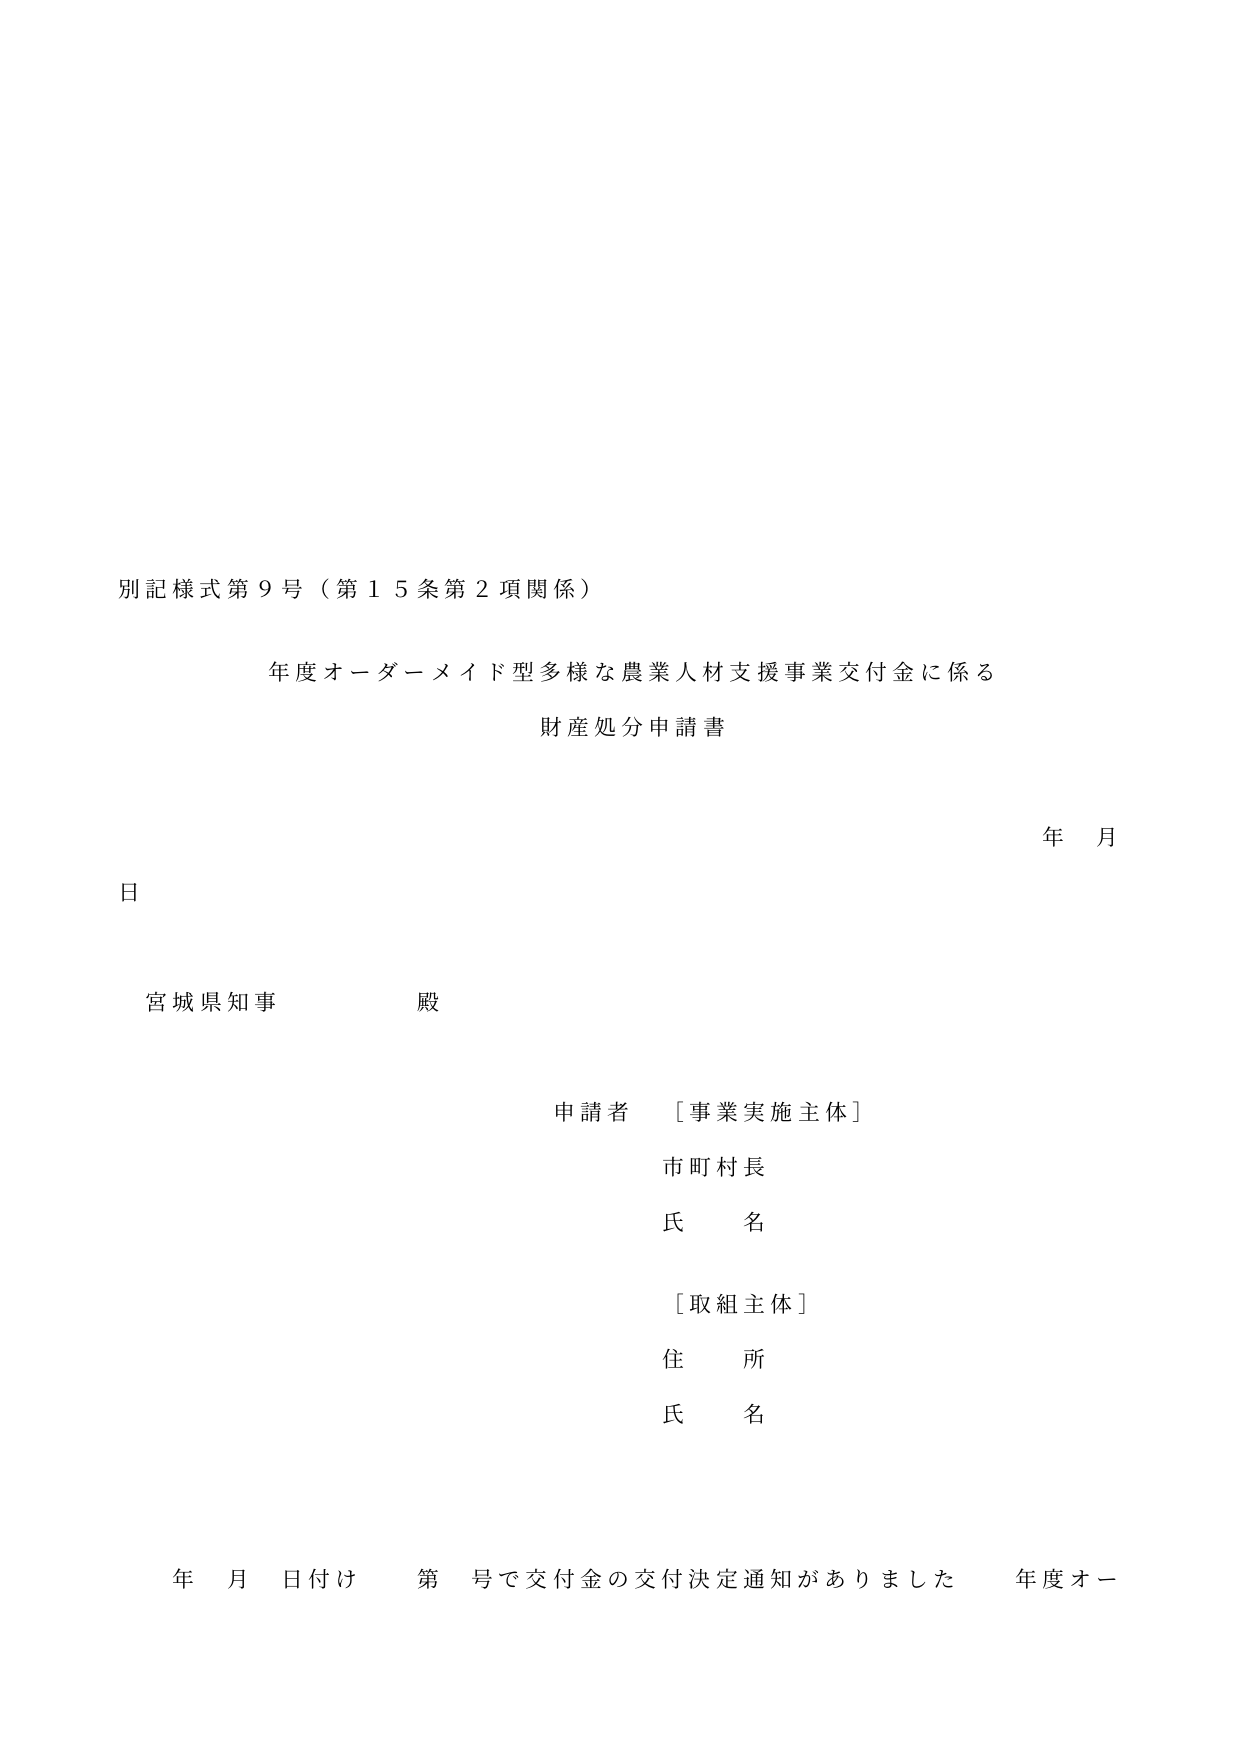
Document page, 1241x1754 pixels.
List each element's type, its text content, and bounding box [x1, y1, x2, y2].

text 宮城県知事 殿 [118, 973, 1151, 1028]
text 市町村長 [118, 1138, 1151, 1193]
text 申請者 ［事業実施主体］ [118, 1083, 1151, 1138]
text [118, 1551, 1151, 1606]
text 別記様式第９号（第１５条第２項関係） [118, 561, 1151, 616]
text 氏 名 [118, 1386, 1151, 1441]
text ［取組主体］ [118, 1276, 1151, 1331]
text 年度オーダーメイド型多様な農業人材支援事業交付金に係る [118, 643, 1151, 698]
text 住 所 [118, 1331, 1151, 1386]
text 財産処分申請書 [118, 698, 1151, 753]
text 氏 名 [118, 1193, 1151, 1248]
text 年 月 日 [118, 808, 1151, 918]
